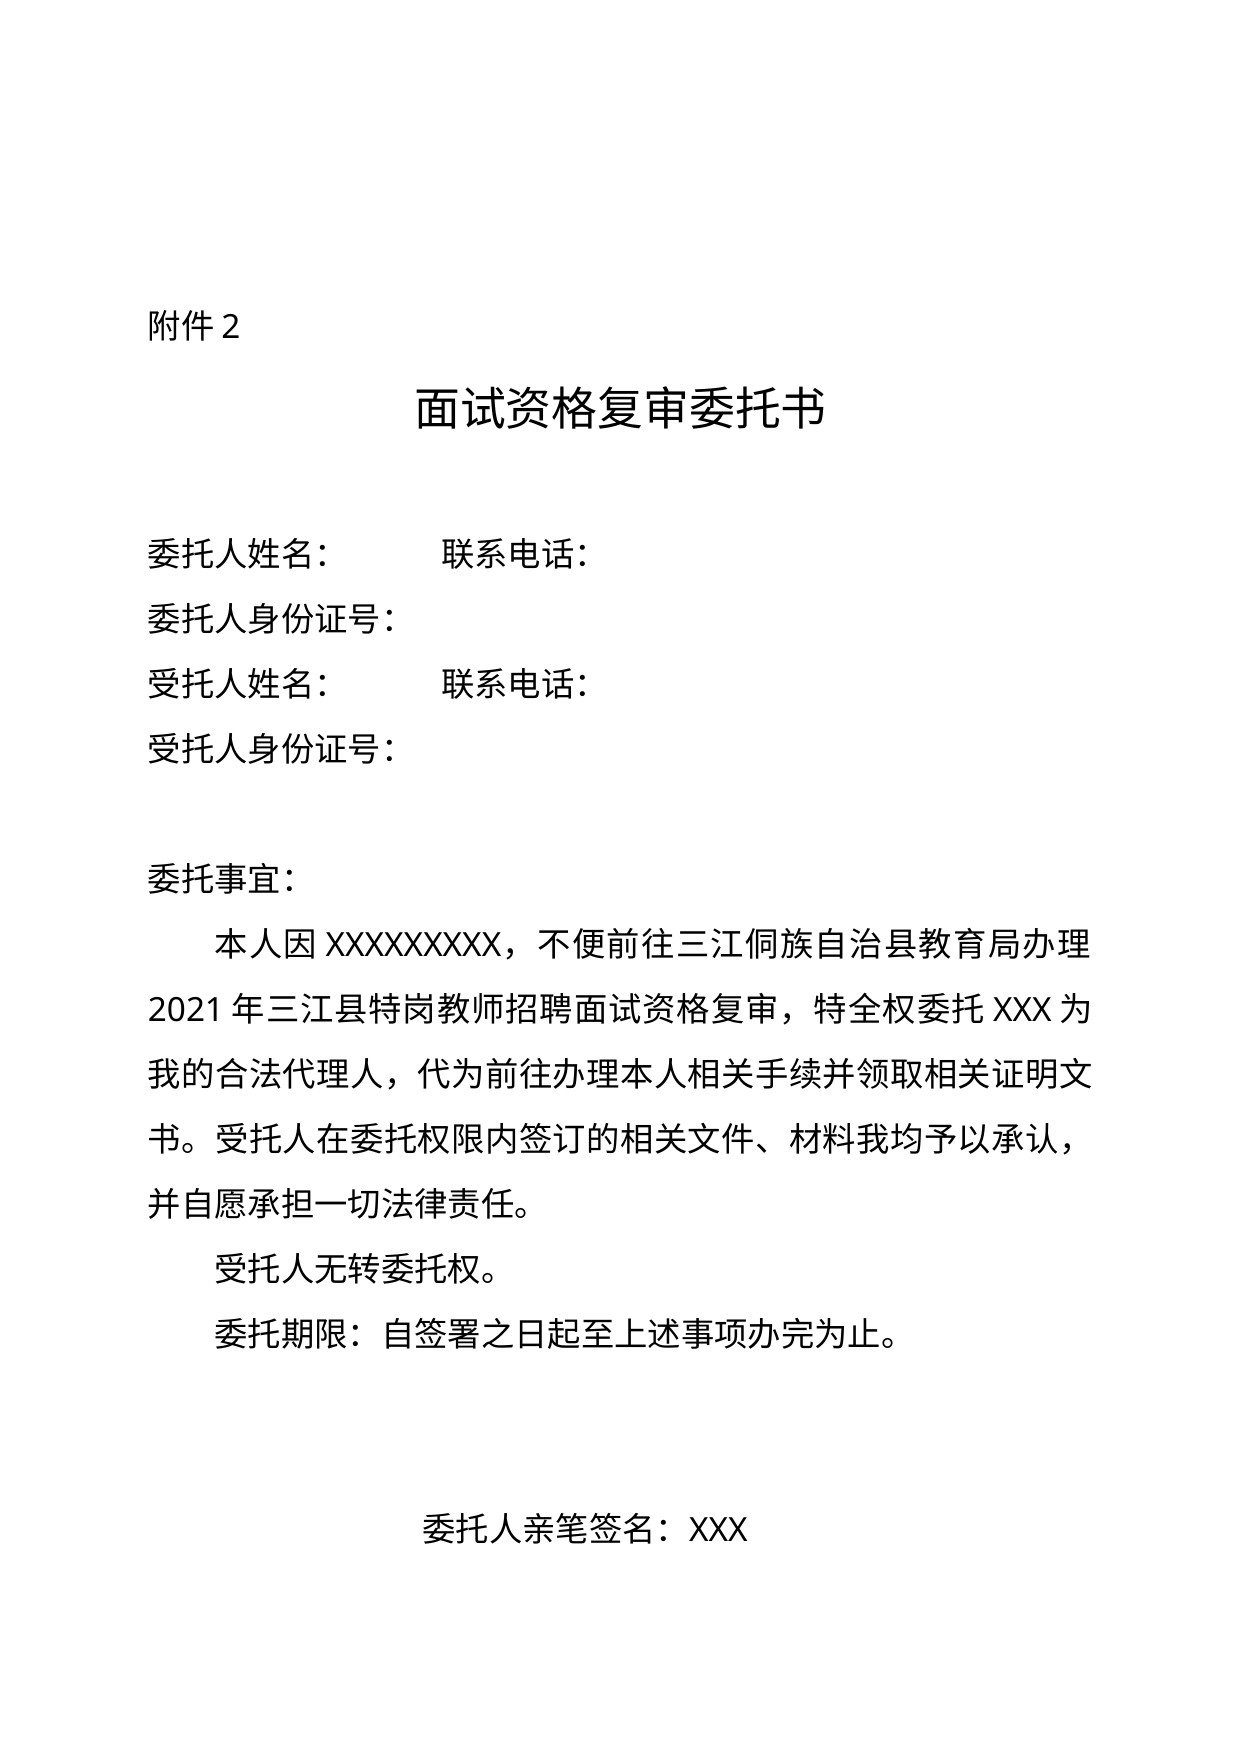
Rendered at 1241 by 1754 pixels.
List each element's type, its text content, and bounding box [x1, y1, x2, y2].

text 受托人无转委托权。 [148, 1234, 1092, 1299]
text 面试资格复审委托书 [148, 357, 1092, 454]
text 受托人身份证号： [148, 714, 1092, 779]
text 附件2 [148, 292, 1092, 357]
text 受托人姓名： 联系电话： [148, 649, 1092, 714]
text 委托人身份证号： [148, 584, 1092, 649]
text 委托事宜： [148, 844, 1092, 909]
text 委托期限：自签署之日起至上述事项办完为止。 [148, 1299, 1092, 1364]
text 本人因XXXXXXXXX，不便前往三江侗族自治县教育局办理2021年三江县特岗教师招聘面试资格复审，特全权委托XXX为我的合法代理人，代为前往办理本人相关手续并领取相关证明文书。受托人在委托权限内签订的相关文件、材料我均予以承认，并自愿承担一切法律责任。 [148, 909, 1092, 1234]
text 委托人亲笔签名：XXX [148, 1494, 1092, 1559]
text 委托人姓名： 联系电话： [148, 519, 1092, 584]
